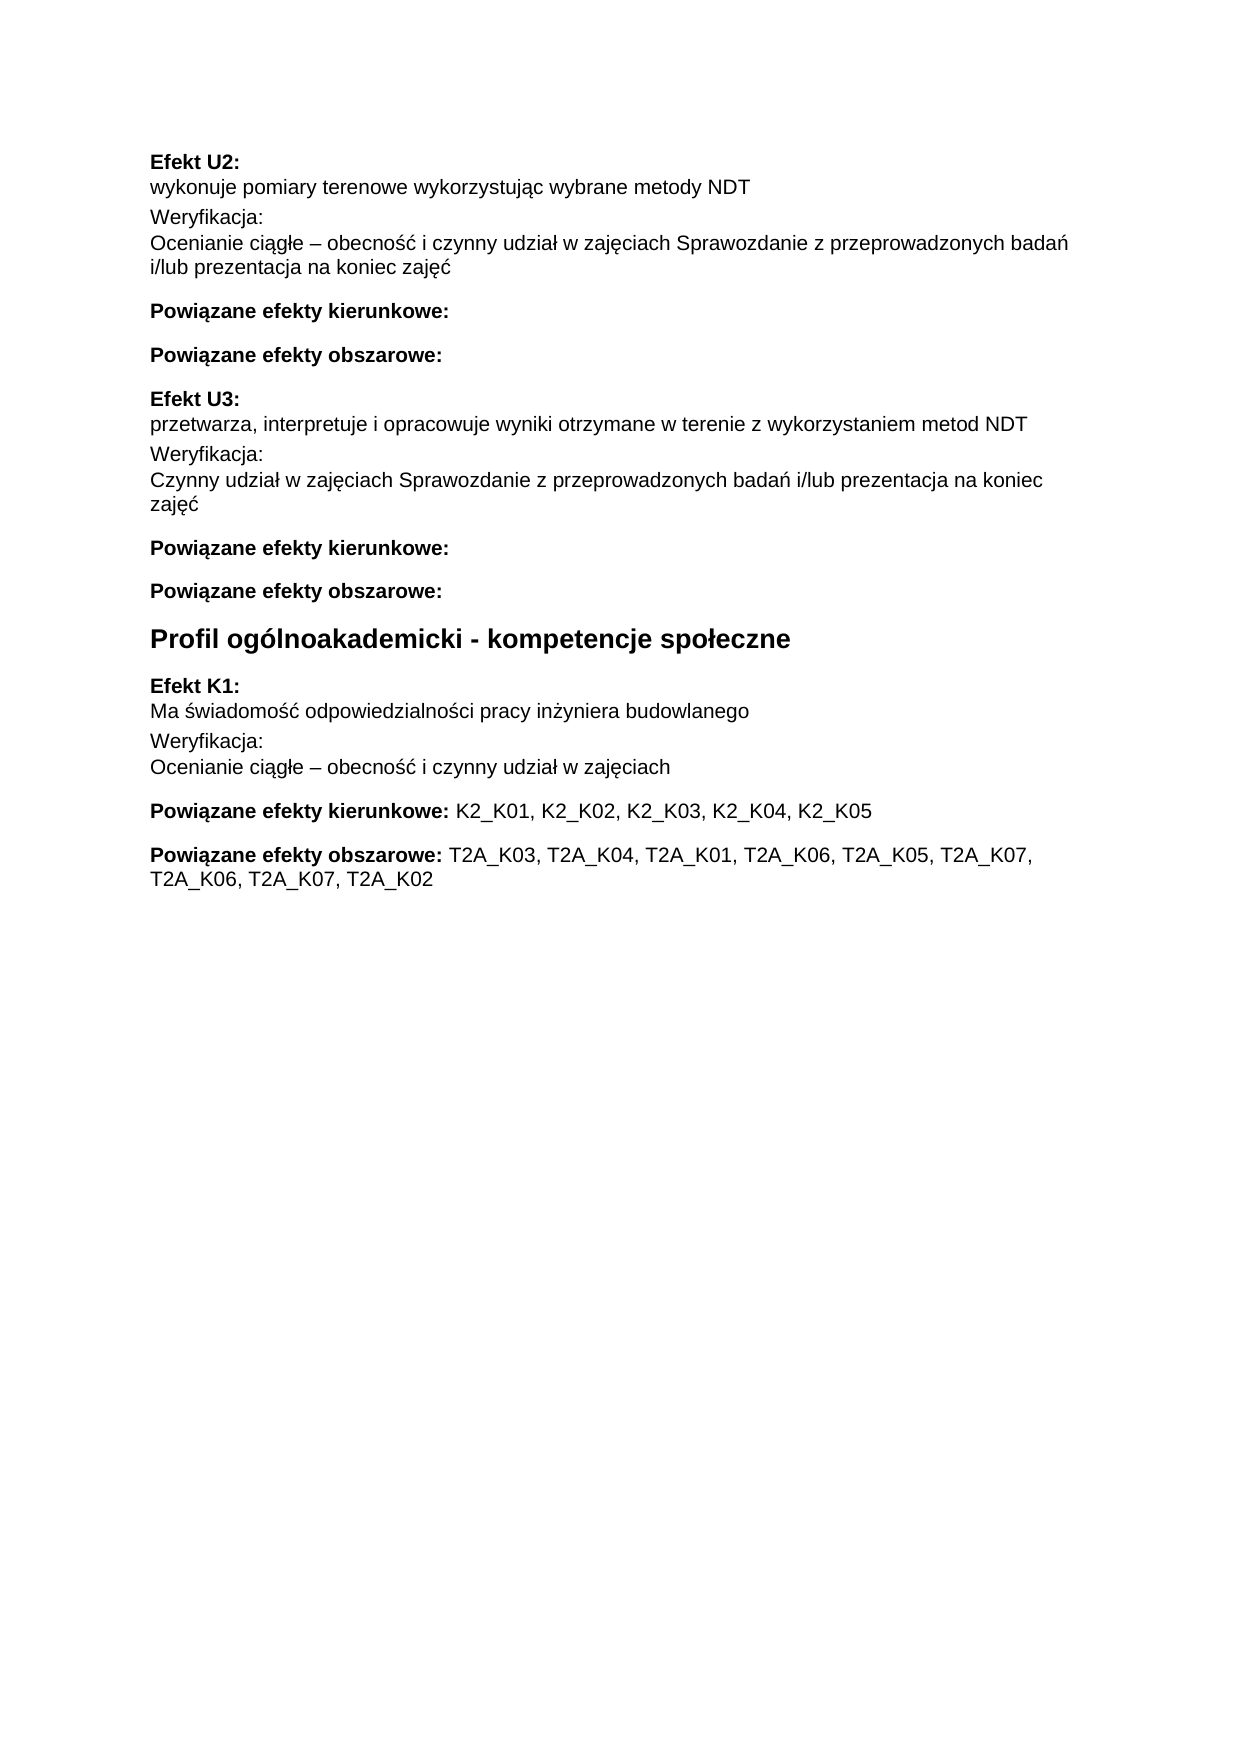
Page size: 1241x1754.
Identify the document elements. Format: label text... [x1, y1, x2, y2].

text Weryfikacja: [150, 442, 1090, 466]
text Weryfikacja: [150, 205, 1090, 229]
text Powiązane efekty obszarowe: T2A_K03, T2A_K04, T2A_K01, T2A_K06, T2A_K05, T2A_K07, T2A_K06, T2A_K07, T2A_K02 [150, 843, 1090, 891]
text Ocenianie ciągłe – obecność i czynny udział w zajęciach [150, 755, 1090, 779]
text Efekt K1: [150, 674, 1090, 698]
text Powiązane efekty kierunkowe: [150, 535, 1090, 559]
text Ma świadomość odpowiedzialności pracy inżyniera budowlanego [150, 699, 1090, 723]
text przetwarza, interpretuje i opracowuje wyniki otrzymane w terenie z wykorzystaniem metod NDT [150, 411, 1090, 435]
subtitle Profil ogólnoakademicki - kompetencje społeczne [150, 623, 1090, 654]
text Powiązane efekty kierunkowe: [150, 299, 1090, 323]
text Efekt U2: [150, 150, 1090, 174]
text wykonuje pomiary terenowe wykorzystując wybrane metody NDT [150, 175, 1090, 199]
text Powiązane efekty obszarowe: [150, 343, 1090, 367]
text Ocenianie ciągłe – obecność i czynny udział w zajęciach Sprawozdanie z przeprowadzonych badań i/lub prezentacja na koniec zajęć [150, 231, 1090, 279]
text Powiązane efekty obszarowe: [150, 579, 1090, 603]
text Efekt U3: [150, 386, 1090, 410]
text Powiązane efekty kierunkowe: K2_K01, K2_K02, K2_K03, K2_K04, K2_K05 [150, 799, 1090, 823]
text Czynny udział w zajęciach Sprawozdanie z przeprowadzonych badań i/lub prezentacja na koniec zajęć [150, 468, 1090, 516]
text Weryfikacja: [150, 729, 1090, 753]
